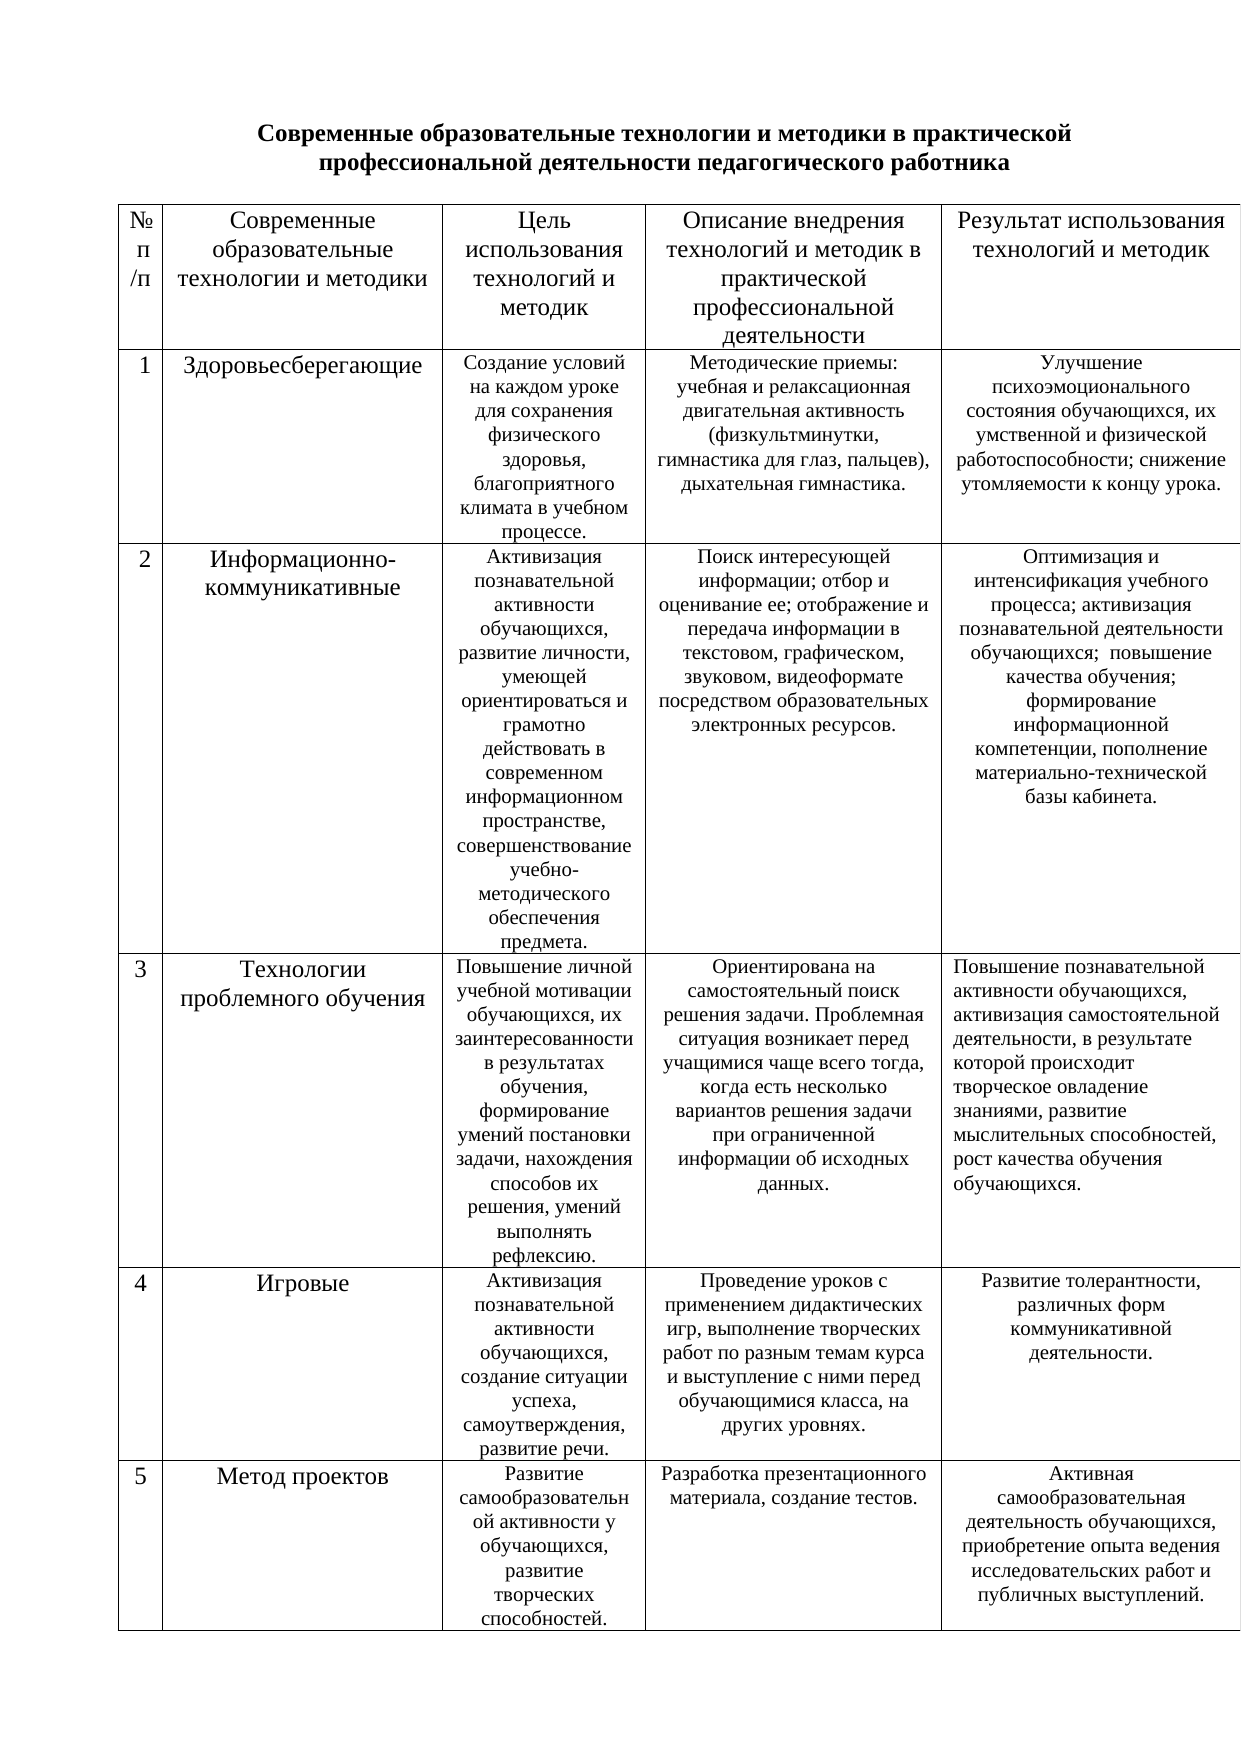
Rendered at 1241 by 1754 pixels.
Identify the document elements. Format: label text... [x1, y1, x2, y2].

table_cell Оптимизация и интенсификация учебного процесса; активизация познавательной деятельности обучающихся; повышение качества обучения; формирование информационной компетенции, пополнение материально-технической базы кабинета. [942, 544, 1240, 953]
table_header Результат использования технологий и методик [942, 205, 1240, 349]
table_cell Активизация познавательной активности обучающихся, развитие личности, умеющей ориентироваться и грамотно действовать в современном информационном пространстве, совершенствование учебно-методического обеспечения предмета. [443, 544, 645, 953]
table_header № п/п [119, 205, 162, 349]
table_cell Повышение личной учебной мотивации обучающихся, их заинтересованности в результатах обучения, формирование умений постановки задачи, нахождения способов их решения, умений выполнять рефлексию. [443, 954, 645, 1267]
table_cell 1 [119, 350, 162, 543]
table_cell 5 [119, 1461, 162, 1630]
table_cell Повышение познавательной активности обучающихся, активизация самостоятельной деятельности, в результате которой происходит творческое овладение знаниями, развитие мыслительных способностей, рост качества обучения обучающихся. [942, 954, 1240, 1267]
table_cell Разработка презентационного материала, создание тестов. [646, 1461, 941, 1630]
table_cell Метод проектов [163, 1461, 442, 1630]
table_cell Информационно-коммуникативные [163, 544, 442, 953]
table_header Описание внедрения технологий и методик в практической профессиональной деятельности [646, 205, 941, 349]
table_cell Поиск интересующей информации; отбор и оценивание ее; отображение и передача информации в текстовом, графическом, звуковом, видеоформате посредством образовательных электронных ресурсов. [646, 544, 941, 953]
table_cell Игровые [163, 1268, 442, 1460]
table_header Современные образовательные технологии и методики [163, 205, 442, 349]
table_cell 2 [119, 544, 162, 953]
table_cell Проведение уроков с применением дидактических игр, выполнение творческих работ по разным темам курса и выступление с ними перед обучающимися класса, на других уровнях. [646, 1268, 941, 1460]
table_cell Активная самообразовательная деятельность обучающихся, приобретение опыта ведения исследовательских работ и публичных выступлений. [942, 1461, 1240, 1630]
table_cell Здоровьесберегающие [163, 350, 442, 543]
table_cell Активизация познавательной активности обучающихся, создание ситуации успеха, самоутверждения, развитие речи. [443, 1268, 645, 1460]
table_header Цель использования технологий и методик [443, 205, 645, 349]
table_cell Методические приемы: учебная и релаксационная двигательная активность (физкультминутки, гимнастика для глаз, пальцев), дыхательная гимнастика. [646, 350, 941, 543]
text Современные образовательные технологии и методики в практической профессиональной деятельности педагогического работника [177, 118, 1152, 176]
table_cell Развитие толерантности, различных форм коммуникативной деятельности. [942, 1268, 1240, 1460]
table_cell Технологии проблемного обучения [163, 954, 442, 1267]
table_cell Ориентирована на самостоятельный поиск решения задачи. Проблемная ситуация возникает перед учащимися чаще всего тогда, когда есть несколько вариантов решения задачи при ограниченной информации об исходных данных. [646, 954, 941, 1267]
table_cell Улучшение психоэмоционального состояния обучающихся, их умственной и физической работоспособности; снижение утомляемости к концу урока. [942, 350, 1240, 543]
table_cell 4 [119, 1268, 162, 1460]
table_cell Создание условий на каждом уроке для сохранения физического здоровья, благоприятного климата в учебном процессе. [443, 350, 645, 543]
table_cell Развитие самообразовательной активности у обучающихся, развитие творческих способностей. [443, 1461, 645, 1630]
table_cell 3 [119, 954, 162, 1267]
